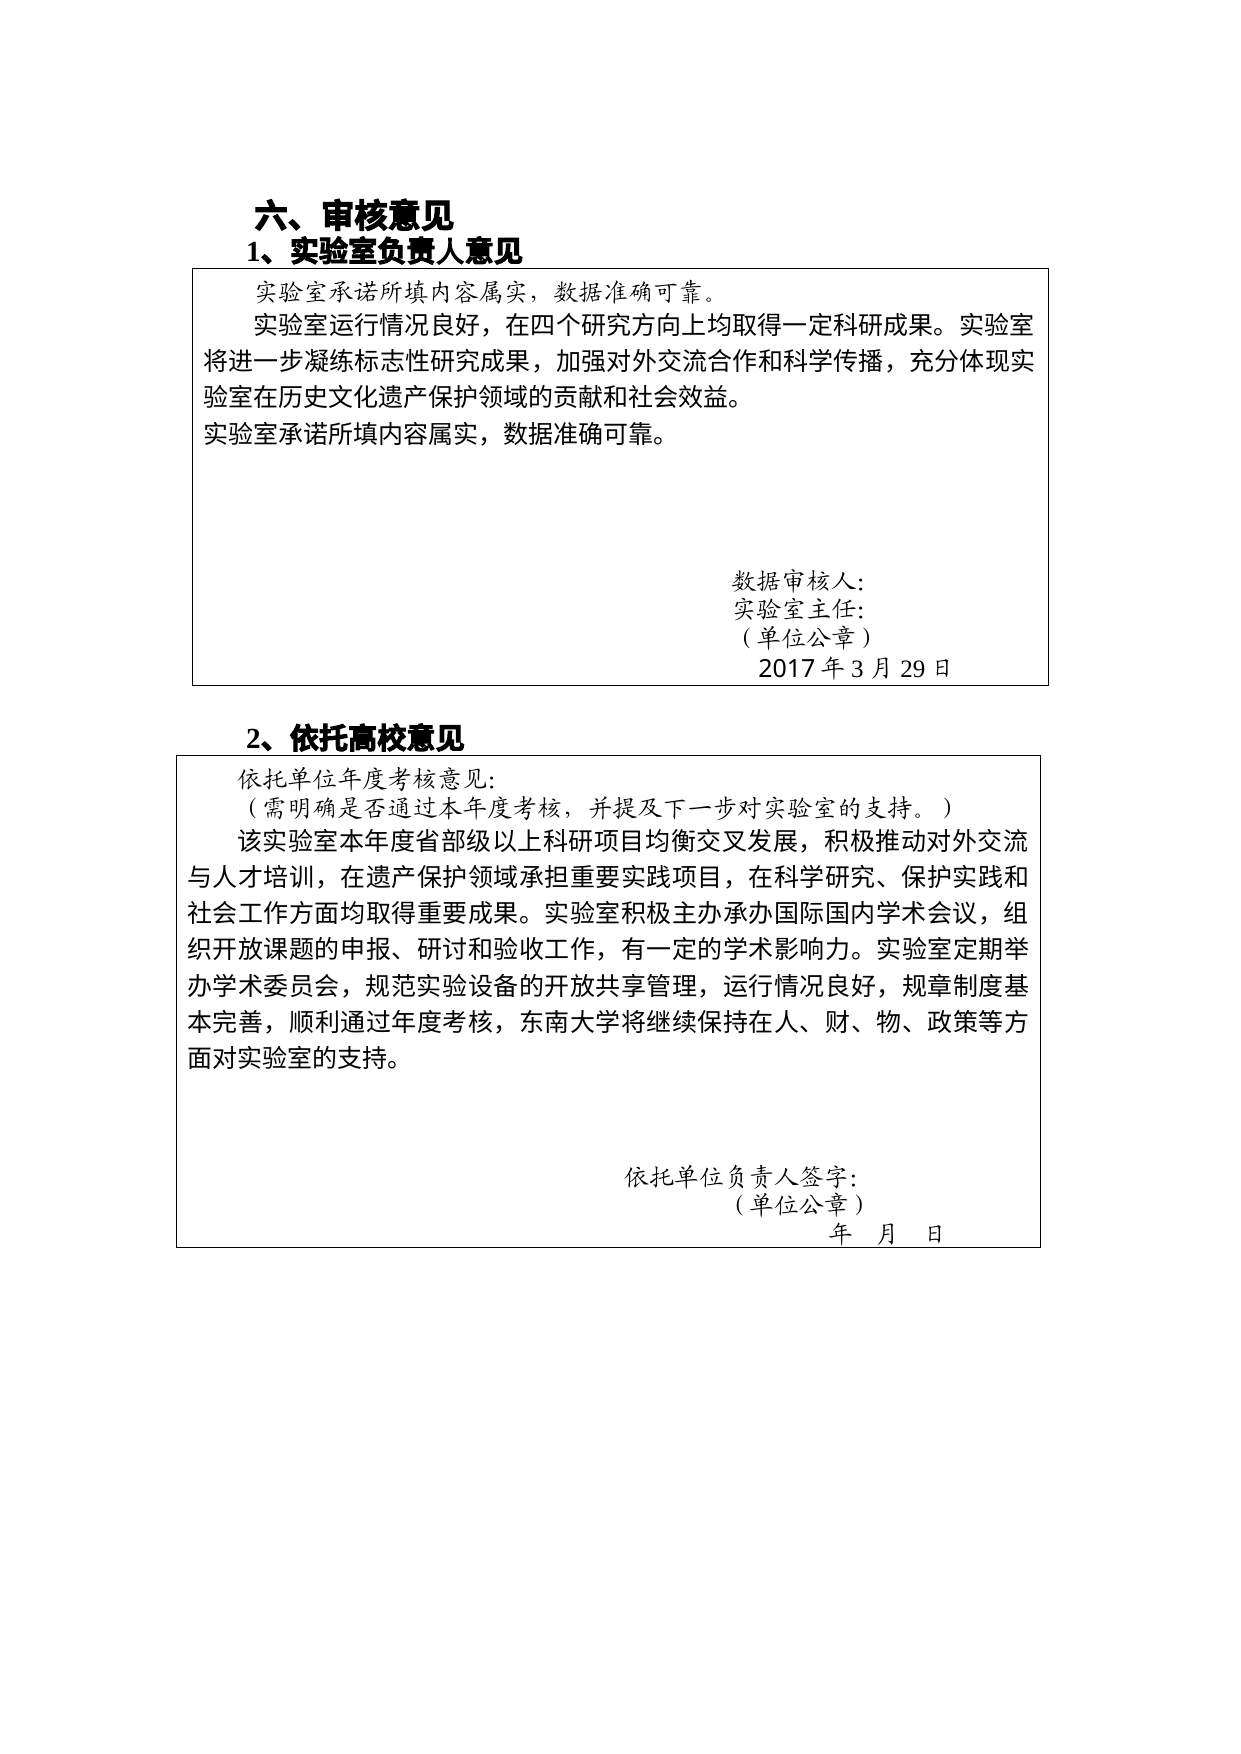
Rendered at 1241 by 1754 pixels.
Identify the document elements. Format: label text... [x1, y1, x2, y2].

text 1、实验室负责人意见 [187, 232, 1053, 268]
text 2、依托高校意见 [187, 719, 1053, 755]
table_header 依托单位年度考核意见： （需明确是否通过本年度考核，并提及下一步对实验室的支持。） 该实验室本年度省部级以上科研项目均衡交叉发展，积极推动对外交流与人才培训，在遗产保护领域承担重要实践项目，在科学研究、保护实践和社会工作方面均取得重要成果。实验室积极主办承办国际国内学术会议，组织开放课题的申报、研讨和验收工作，有一定的学术影响力。实验室定期举办学术委员会，规范实验设备的开放共享管理，运行情况良好，规章制度基本完善，顺利通过年度考核，东南大学将继续保持在人、财、物、政策等方面对实验室的支持。 依托单位负责人签字： （单位公章） 年 月 日 [177, 756, 1040, 1247]
text 六、审核意见 [187, 194, 1053, 232]
table_header 实验室承诺所填内容属实，数据准确可靠。 实验室运行情况良好，在四个研究方向上均取得一定科研成果。实验室将进一步凝练标志性研究成果，加强对外交流合作和科学传播，充分体现实验室在历史文化遗产保护领域的贡献和社会效益。 实验室承诺所填内容属实，数据准确可靠。 数据审核人： 实验室主任： （单位公章） 2017年 3 月 29日 [193, 269, 1048, 685]
